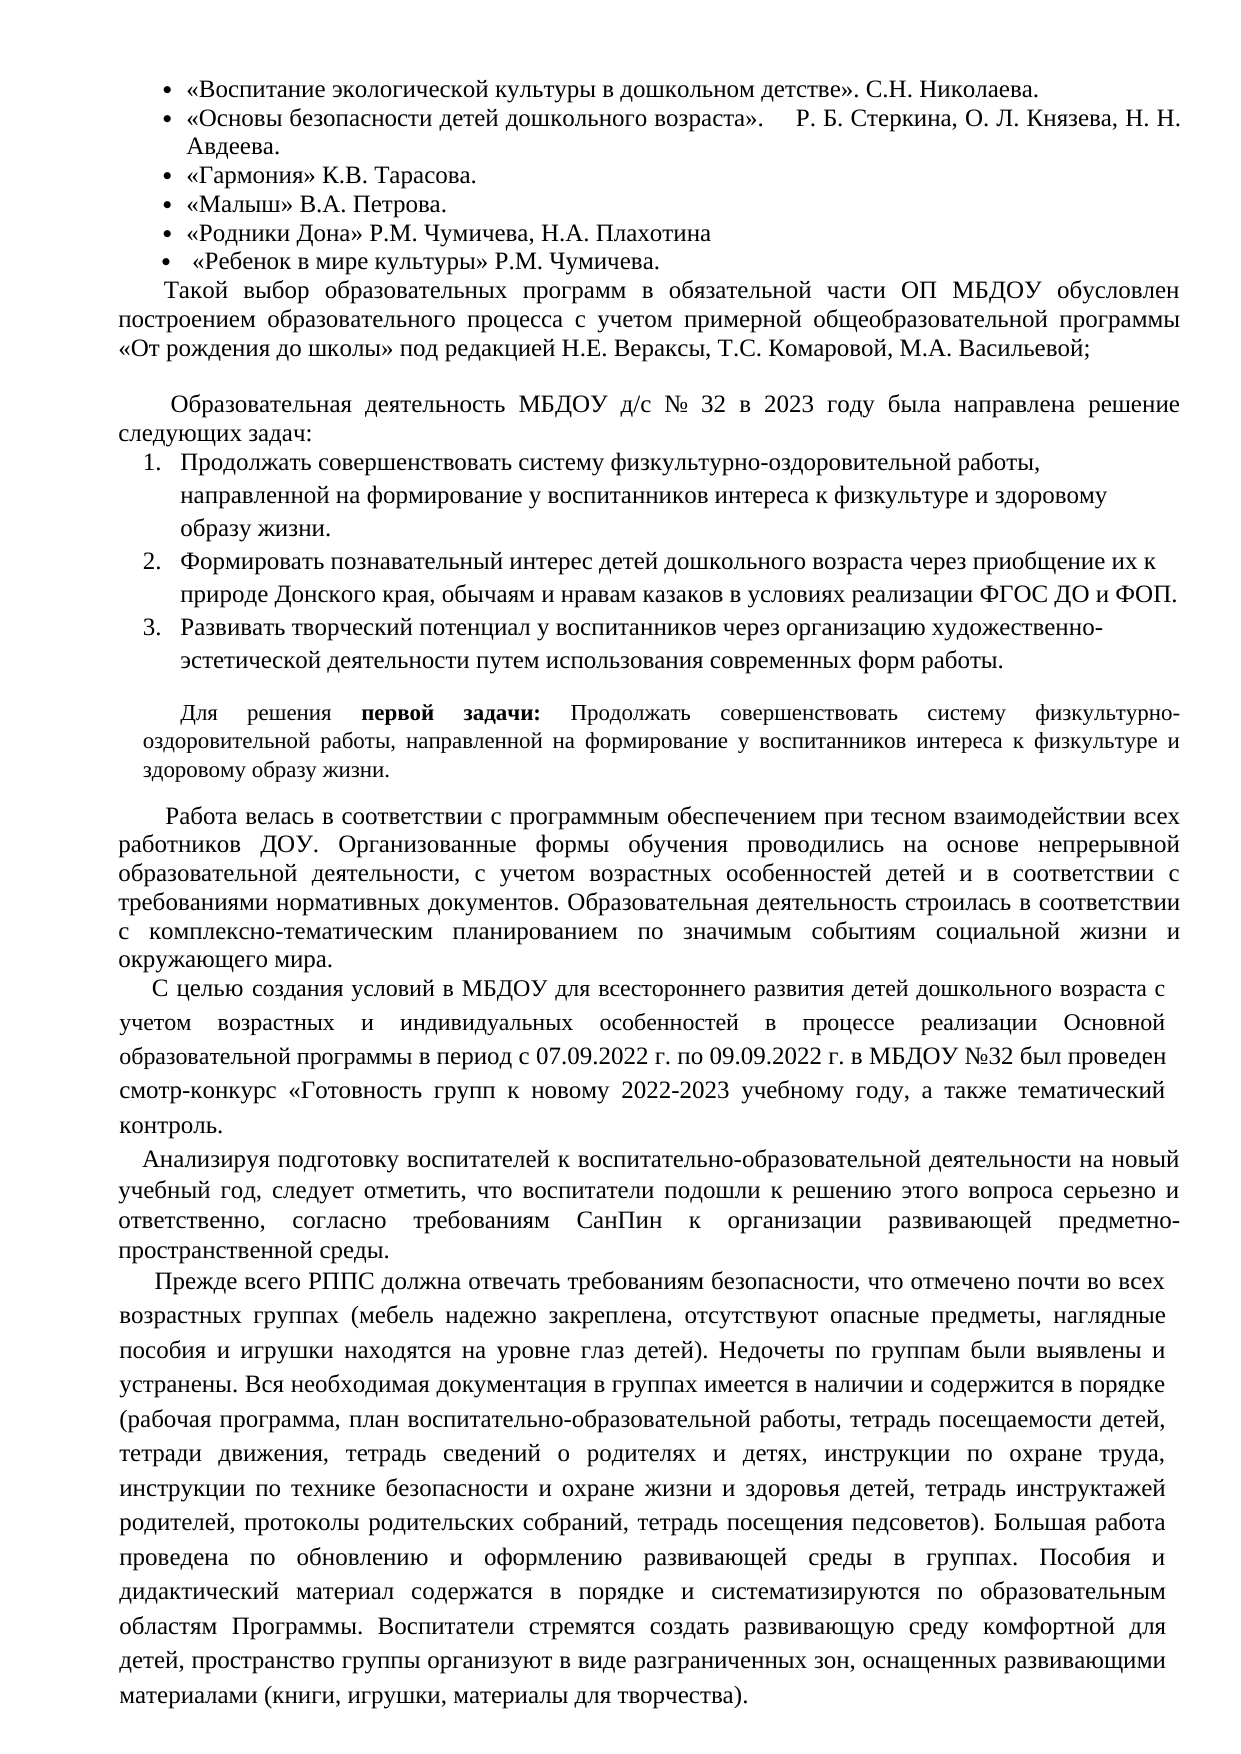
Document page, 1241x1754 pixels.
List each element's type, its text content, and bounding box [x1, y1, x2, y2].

list Формировать познавательный интерес детей дошкольного возраста через приобщение их к природе Донского края, обычаям и нравам казаков в условиях реализации ФГОС ДО и ФОП. [143, 546, 1181, 608]
text Работа велась в соответствии с программным обеспечением при тесном взаимодействии всех работников ДОУ. Организованные формы обучения проводились на основе непрерывной образовательной деятельности, с учетом возрастных особенностей детей и в соответствии с требованиями нормативных документов. Образовательная деятельность строилась в соответствии с комплексно-тематическим планированием по значимым событиям социальной жизни и окружающего мира. [118, 801, 1181, 973]
list «Гармония» К.В. Тарасова. [163, 160, 1181, 189]
list Развивать творческий потенциал у воспитанников через организацию художественно-эстетической деятельности путем использования современных форм работы. [143, 612, 1181, 674]
text Анализируя подготовку воспитателей к воспитательно-образовательной деятельности на новый учебный год, следует отметить, что воспитатели подошли к решению этого вопроса серьезно и ответственно, согласно требованиям СанПин к организации развивающей предметно-пространственной среды. [118, 1144, 1181, 1264]
list «Основы безопасности детей дошкольного возраста». Р. Б. Стеркина, О. Л. Князева, Н. Н. Авдеева. [163, 103, 1181, 160]
text Образовательная деятельность МБДОУ д/с № 32 в 2023 году была направлена решение следующих задач: [118, 389, 1181, 447]
text С целью создания условий в МБДОУ для всестороннего развития детей дошкольного возраста с учетом возрастных и индивидуальных особенностей в процессе реализации Основной образовательной программы в период с 07.09.2022 г. по 09.09.2022 г. в МБДОУ №32 был проведен смотр-конкурс «Готовность групп к новому 2022-2023 учебному году, а также тематический контроль. [119, 973, 1167, 1139]
list «Воспитание экологической культуры в дошкольном детстве». С.Н. Николаева. [163, 74, 1181, 103]
text Такой выбор образовательных программ в обязательной части ОП МБДОУ обусловлен построением образовательного процесса с учетом примерной общеобразовательной программы «От рождения до школы» под редакцией Н.Е. Вераксы, Т.С. Комаровой, М.А. Васильевой; [118, 275, 1181, 361]
text Для решения первой задачи: Продолжать совершенствовать систему физкультурно-оздоровительной работы, направленной на формирование у воспитанников интереса к физкультуре и здоровому образу жизни. [143, 699, 1181, 782]
list «Малыш» В.А. Петрова. [163, 189, 1181, 218]
list «Родники Дона» Р.М. Чумичева, Н.А. Плахотина [163, 218, 1181, 246]
list Продолжать совершенствовать систему физкультурно-оздоровительной работы, направленной на формирование у воспитанников интереса к физкультуре и здоровому образу жизни. [143, 447, 1181, 542]
text Прежде всего РППС должна отвечать требованиям безопасности, что отмечено почти во всех возрастных группах (мебель надежно закреплена, отсутствуют опасные предметы, наглядные пособия и игрушки находятся на уровне глаз детей). Недочеты по группам были выявлены и устранены. Вся необходимая документация в группах имеется в наличии и содержится в порядке (рабочая программа, план воспитательно-образовательной работы, тетрадь посещаемости детей, тетради движения, тетрадь сведений о родителях и детях, инструкции по охране труда, инструкции по технике безопасности и охране жизни и здоровья детей, тетрадь инструктажей родителей, протоколы родительских собраний, тетрадь посещения педсоветов). Большая работа проведена по обновлению и оформлению развивающей среды в группах. Пособия и дидактический материал содержатся в порядке и систематизируются по образовательным областям Программы. Воспитатели стремятся создать развивающую среду комфортной для детей, пространство группы организуют в виде разграниченных зон, оснащенных развивающими материалами (книги, игрушки, материалы для творчества). [119, 1266, 1167, 1708]
list «Ребенок в мире культуры» Р.М. Чумичева. [148, 246, 1181, 275]
